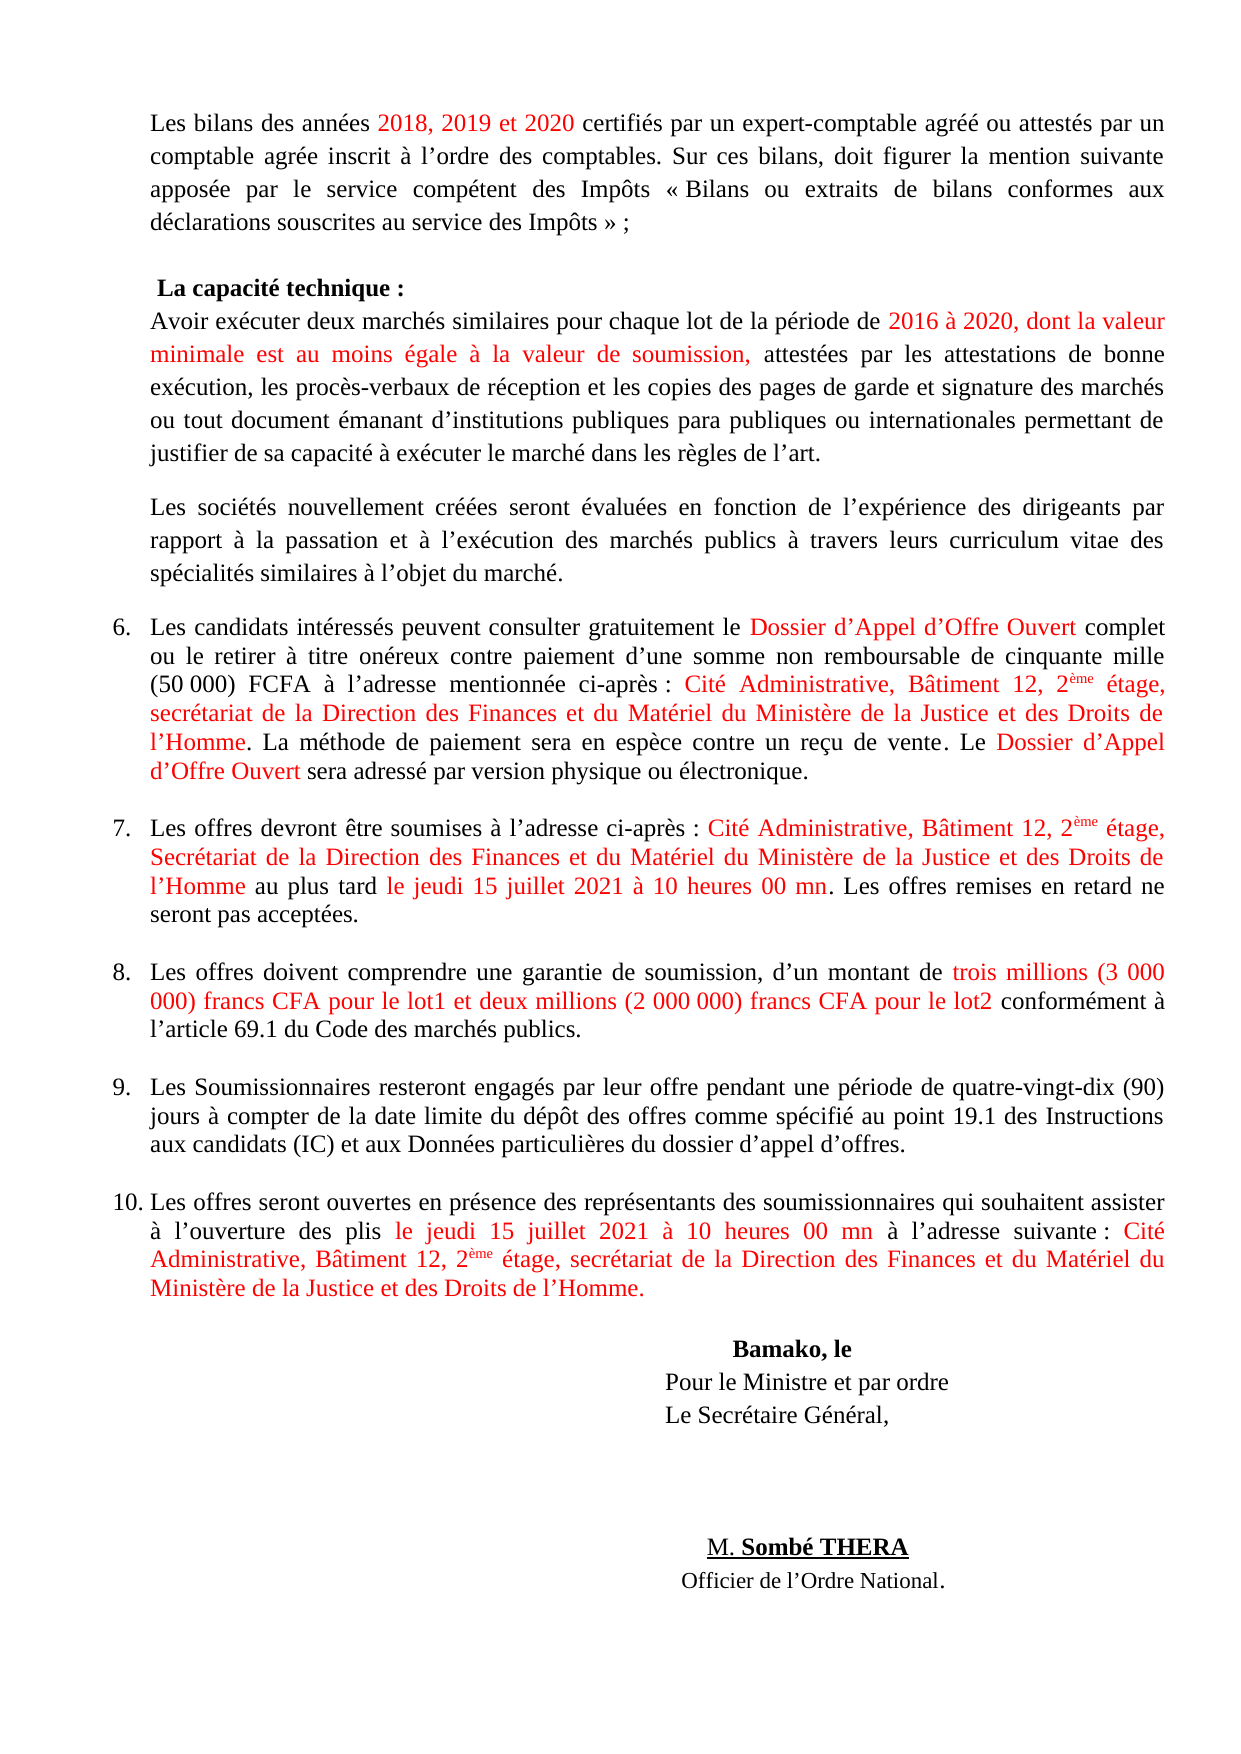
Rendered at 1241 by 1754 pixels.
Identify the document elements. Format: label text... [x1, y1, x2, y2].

list Les offres doivent comprendre une garantie de soumission, d’un montant de trois millions (3 000 000) francs CFA pour le lot1 et deux millions (2 000 000) francs CFA pour le lot2 conformément à l’article 69.1 du Code des marchés publics. [112, 957, 1165, 1043]
list Les bilans des années 2018, 2019 et 2020 certifiés par un expert-comptable agréé ou attestés par un comptable agrée inscrit à l’ordre des comptables. Sur ces bilans, doit figurer la mention suivante apposée par le service compétent des Impôts « Bilans ou extraits de bilans conformes aux déclarations souscrites au service des Impôts » ; [150, 108, 1165, 236]
list Les Soumissionnaires resteront engagés par leur offre pendant une période de quatre-vingt-dix (90) jours à compter de la date limite du dépôt des offres comme spécifié au point 19.1 des Instructions aux candidats (IC) et aux Données particulières du dossier d’appel d’offres. [112, 1072, 1165, 1158]
text Officier de l’Ordre National. [75, 1565, 1165, 1594]
text Le Secrétaire Général, [665, 1400, 1165, 1429]
text Bamako, le [75, 1334, 1165, 1363]
list Les offres devront être soumises à l’adresse ci-après : Cité Administrative, Bâtiment 12, 2ème étage, Secrétariat de la Direction des Finances et du Matériel du Ministère de la Justice et des Droits de l’Homme au plus tard le jeudi 15 juillet 2021 à 10 heures 00 mn. Les offres remises en retard ne seront pas acceptées. [112, 813, 1165, 928]
text M. Sombé THERA [75, 1532, 1165, 1561]
list Les offres seront ouvertes en présence des représentants des soumissionnaires qui souhaitent assister à l’ouverture des plis le jeudi 15 juillet 2021 à 10 heures 00 mn à l’adresse suivante : Cité Administrative, Bâtiment 12, 2ème étage, secrétariat de la Direction des Finances et du Matériel du Ministère de la Justice et des Droits de l’Homme. [112, 1187, 1165, 1302]
list Les candidats intéressés peuvent consulter gratuitement le Dossier d’Appel d’Offre Ouvert complet ou le retirer à titre onéreux contre paiement d’une somme non remboursable de cinquante mille (50 000) FCFA à l’adresse mentionnée ci-après : Cité Administrative, Bâtiment 12, 2ème étage, secrétariat de la Direction des Finances et du Matériel du Ministère de la Justice et des Droits de l’Homme. La méthode de paiement sera en espèce contre un reçu de vente. Le Dossier d’Appel d’Offre Ouvert sera adressé par version physique ou électronique. [112, 612, 1165, 784]
list La capacité technique : [119, 273, 1165, 302]
text Pour le Ministre et par ordre [591, 1367, 1165, 1396]
text Les sociétés nouvellement créées seront évaluées en fonction de l’expérience des dirigeants par rapport à la passation et à l’exécution des marchés publics à travers leurs curriculum vitae des spécialités similaires à l’objet du marché. [150, 492, 1165, 587]
list Avoir exécuter deux marchés similaires pour chaque lot de la période de 2016 à 2020, dont la valeur minimale est au moins égale à la valeur de soumission, attestées par les attestations de bonne exécution, les procès-verbaux de réception et les copies des pages de garde et signature des marchés ou tout document émanant d’institutions publiques para publiques ou internationales permettant de justifier de sa capacité à exécuter le marché dans les règles de l’art. [150, 306, 1165, 467]
